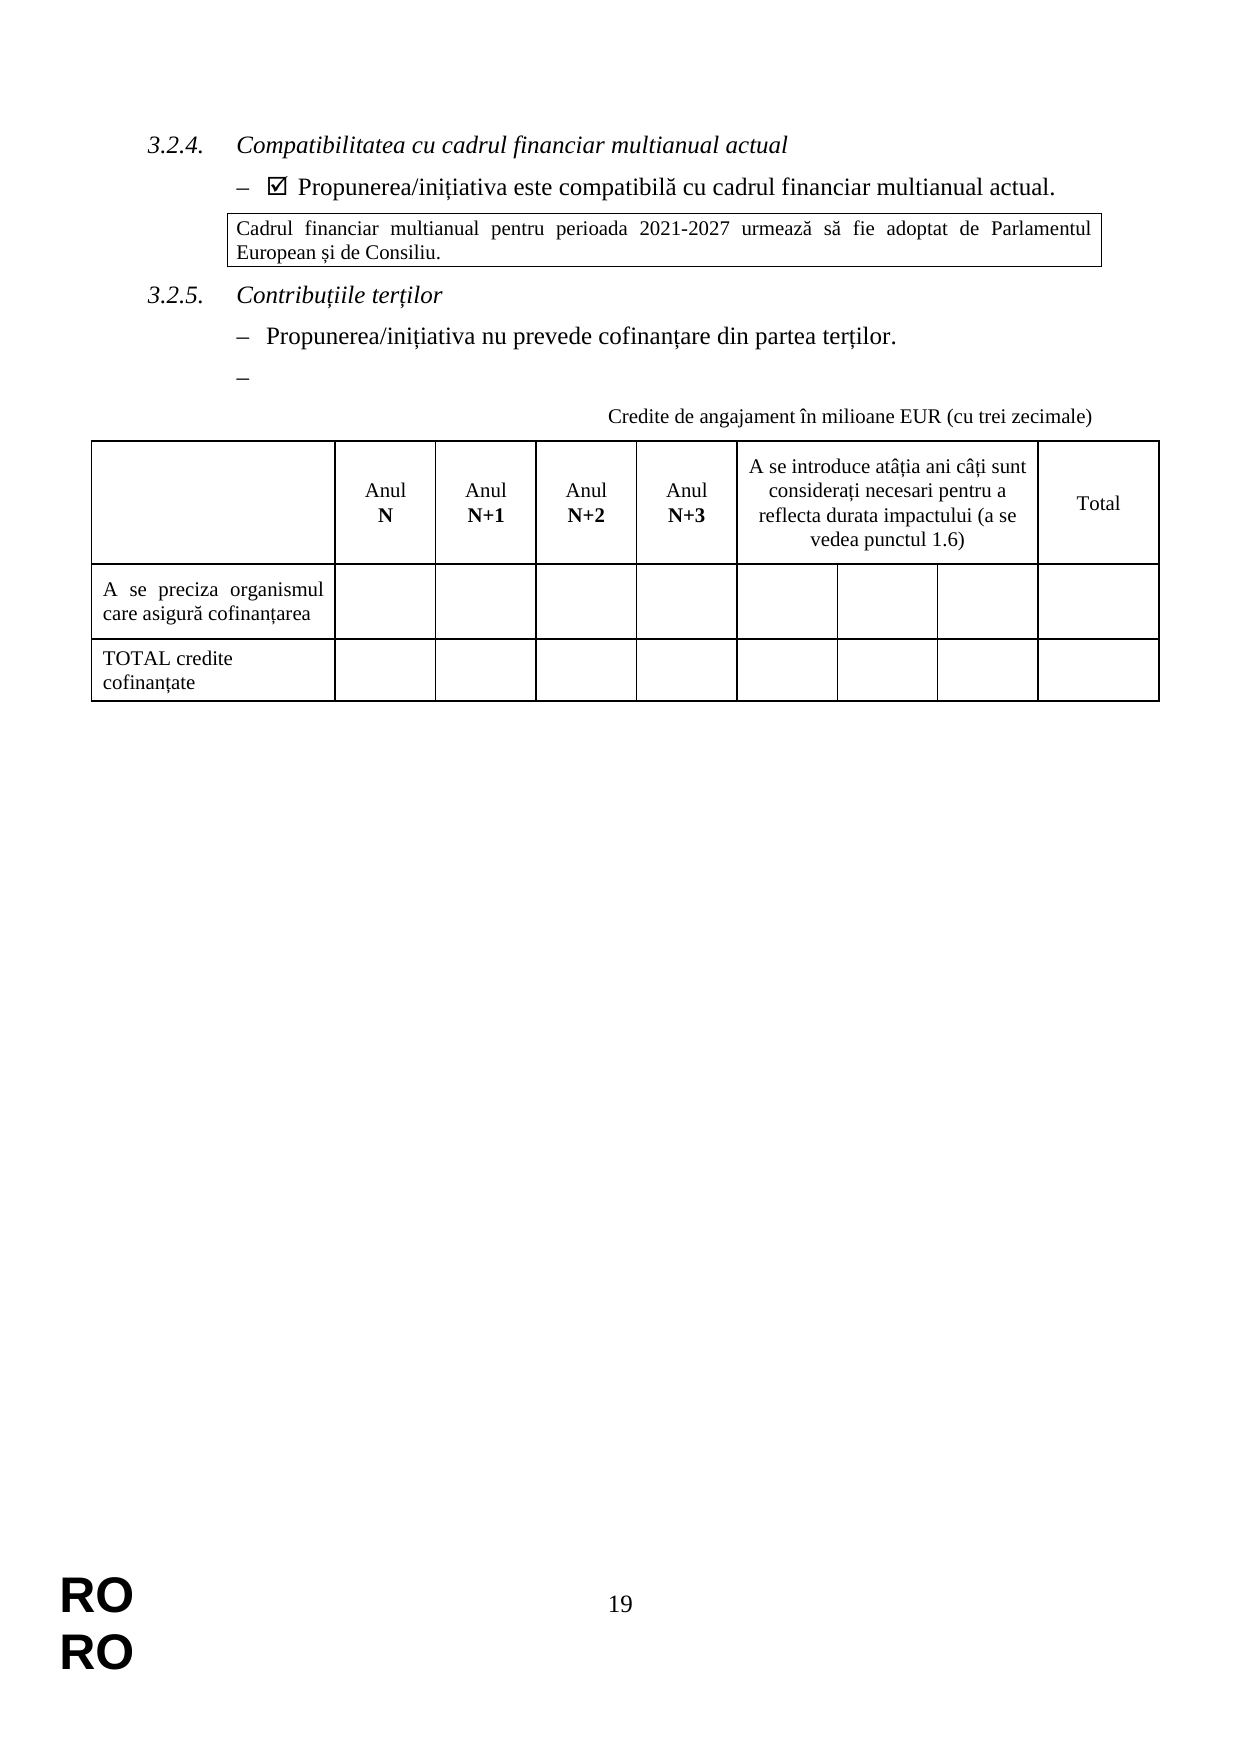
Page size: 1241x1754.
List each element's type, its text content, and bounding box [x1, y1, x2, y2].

table_header Total [1039, 442, 1158, 563]
table_cell A se preciza organismul care asigură cofinanțarea [92, 565, 334, 638]
table_header A se introduce atâția ani câți sunt considerați necesari pentru a reflecta durata impactului (a se vedea punctul 1.6) [738, 442, 1037, 563]
table_cell [1039, 640, 1158, 700]
table_cell [637, 565, 736, 638]
list Propunerea/inițiativa este compatibilă cu cadrul financiar multianual actual. [236, 172, 1092, 201]
text Cadrul financiar multianual pentru perioada 2021-2027 urmează să fie adoptat de Parlamentul European și de Consiliu. [228, 214, 1101, 266]
table_cell [1039, 565, 1158, 638]
table_cell [336, 565, 435, 638]
table_cell [436, 565, 535, 638]
table_header [92, 442, 334, 563]
table_cell [336, 640, 435, 700]
table_cell [436, 640, 535, 700]
table_header Anul N+2 [537, 442, 636, 563]
table_cell [537, 565, 636, 638]
subtitle 3.2.5. Contribuțiile terților [148, 280, 1092, 309]
table_cell [938, 565, 1037, 638]
list Propunerea/inițiativa nu prevede cofinanțare din partea terților. [236, 321, 1092, 350]
table_cell [938, 640, 1037, 700]
table_header Anul N+1 [436, 442, 535, 563]
table_cell TOTAL credite cofinanțate [92, 640, 334, 700]
table_cell [838, 565, 937, 638]
table_cell [537, 640, 636, 700]
table_cell [838, 640, 937, 700]
subtitle 3.2.4. Compatibilitatea cu cadrul financiar multianual actual [148, 131, 1092, 159]
table_cell [738, 640, 837, 700]
table_cell [637, 640, 736, 700]
text Credite de angajament în milioane EUR (cu trei zecimale) [148, 404, 1092, 428]
table_header Anul N+3 [637, 442, 736, 563]
table_cell [738, 565, 837, 638]
table_header Anul N [336, 442, 435, 563]
